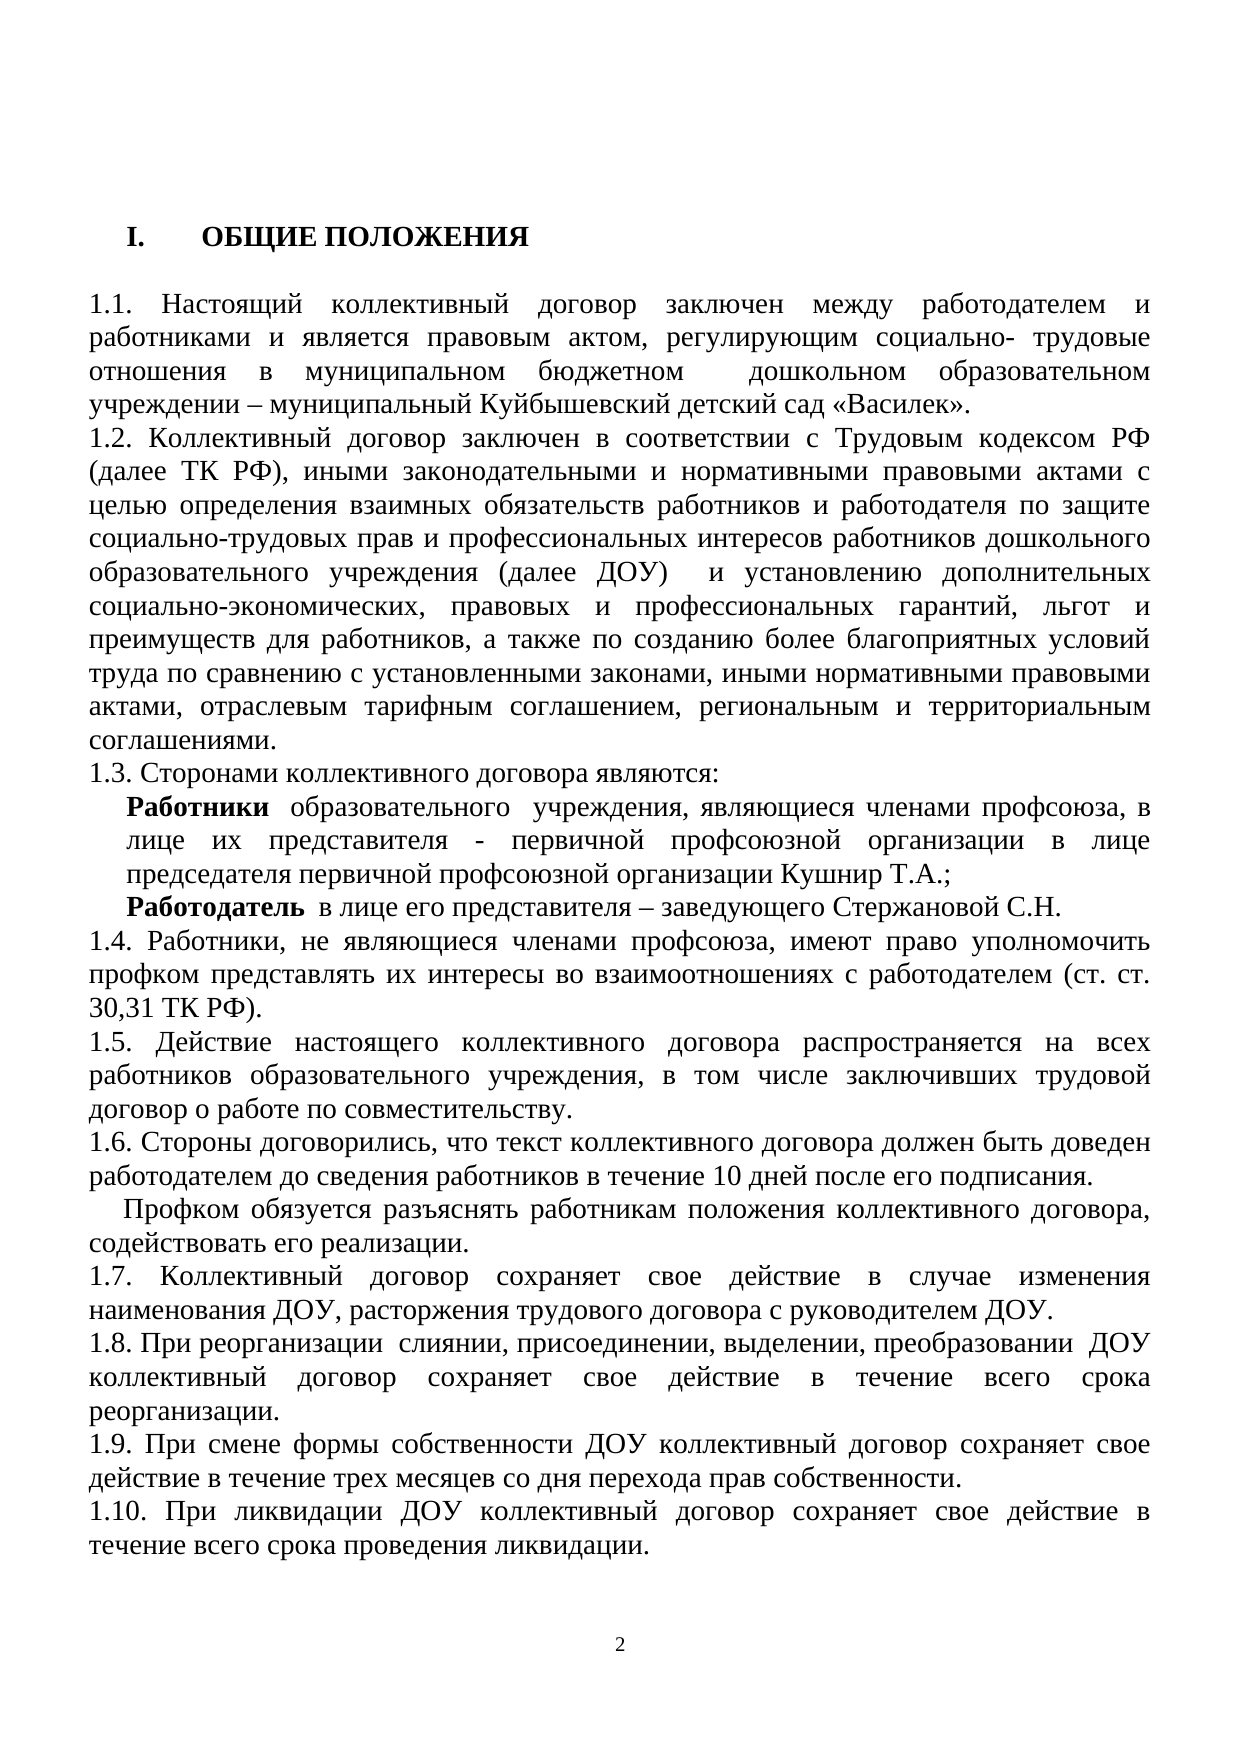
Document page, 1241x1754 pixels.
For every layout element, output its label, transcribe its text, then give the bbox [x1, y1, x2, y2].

text 1.2. Коллективный договор заключен в соответствии с Трудовым кодексом РФ (далее ТК РФ), иными законодательными и нормативными правовыми актами с целью определения взаимных обязательств работников и работодателя по защите социально-трудовых прав и профессиональных интересов работников дошкольного образовательного учреждения (далее ДОУ) и установлению дополнительных социально-экономических, правовых и профессиональных гарантий, льгот и преимуществ для работников, а также по созданию более благоприятных условий труда по сравнению с установленными законами, иными нормативными правовыми актами, отраслевым тарифным соглашением, региональным и территориальным соглашениями. [89, 420, 1152, 755]
text 1.6. Стороны договорились, что текст коллективного договора должен быть доведен работодателем до сведения работников в течение 10 дней после его подписания. [89, 1124, 1152, 1191]
text 1.5. Действие настоящего коллективного договора распространяется на всех работников образовательного учреждения, в том числе заключивших трудовой договор о работе по совместительству. [89, 1024, 1152, 1124]
text 1.9. При смене формы собственности ДОУ коллективный договор сохраняет свое действие в течение трех месяцев со дня перехода прав собственности. [89, 1426, 1152, 1493]
text 1.8. При реорганизации слиянии, присоединении, выделении, преобразовании ДОУ коллективный договор сохраняет свое действие в течение всего срока реорганизации. [89, 1326, 1152, 1426]
text Работники образовательного учреждения, являющиеся членами профсоюза, в лице их представителя - первичной профсоюзной организации в лице председателя первичной профсоюзной организации Кушнир Т.А.; [126, 789, 1152, 889]
text Работодатель в лице его представителя – заведующего Стержановой С.Н. [126, 889, 1152, 923]
text Профком обязуется разъяснять работникам положения коллективного договора, содействовать его реализации. [89, 1191, 1152, 1258]
subtitle 1.1. Настоящий коллективный договор заключен между работодателем и работниками и является правовым актом, регулирующим социально- трудовые отношения в муниципальном бюджетном дошкольном образовательном учреждении – муниципальный Куйбышевский детский сад «Василек». [89, 286, 1152, 420]
text 1.7. Коллективный договор сохраняет свое действие в случае изменения наименования ДОУ, расторжения трудового договора с руководителем ДОУ. [89, 1258, 1152, 1326]
text 1.3. Сторонами коллективного договора являются: [89, 755, 1152, 789]
text 1.10. При ликвидации ДОУ коллективный договор сохраняет свое действие в течение всего срока проведения ликвидации. [89, 1493, 1152, 1560]
list ОБЩИЕ ПОЛОЖЕНИЯ [126, 219, 1152, 252]
text 1.4. Работники, не являющиеся членами профсоюза, имеют право уполномочить профком представлять их интересы во взаимоотношениях с работодателем (ст. ст. 30,31 ТК РФ). [89, 923, 1152, 1024]
